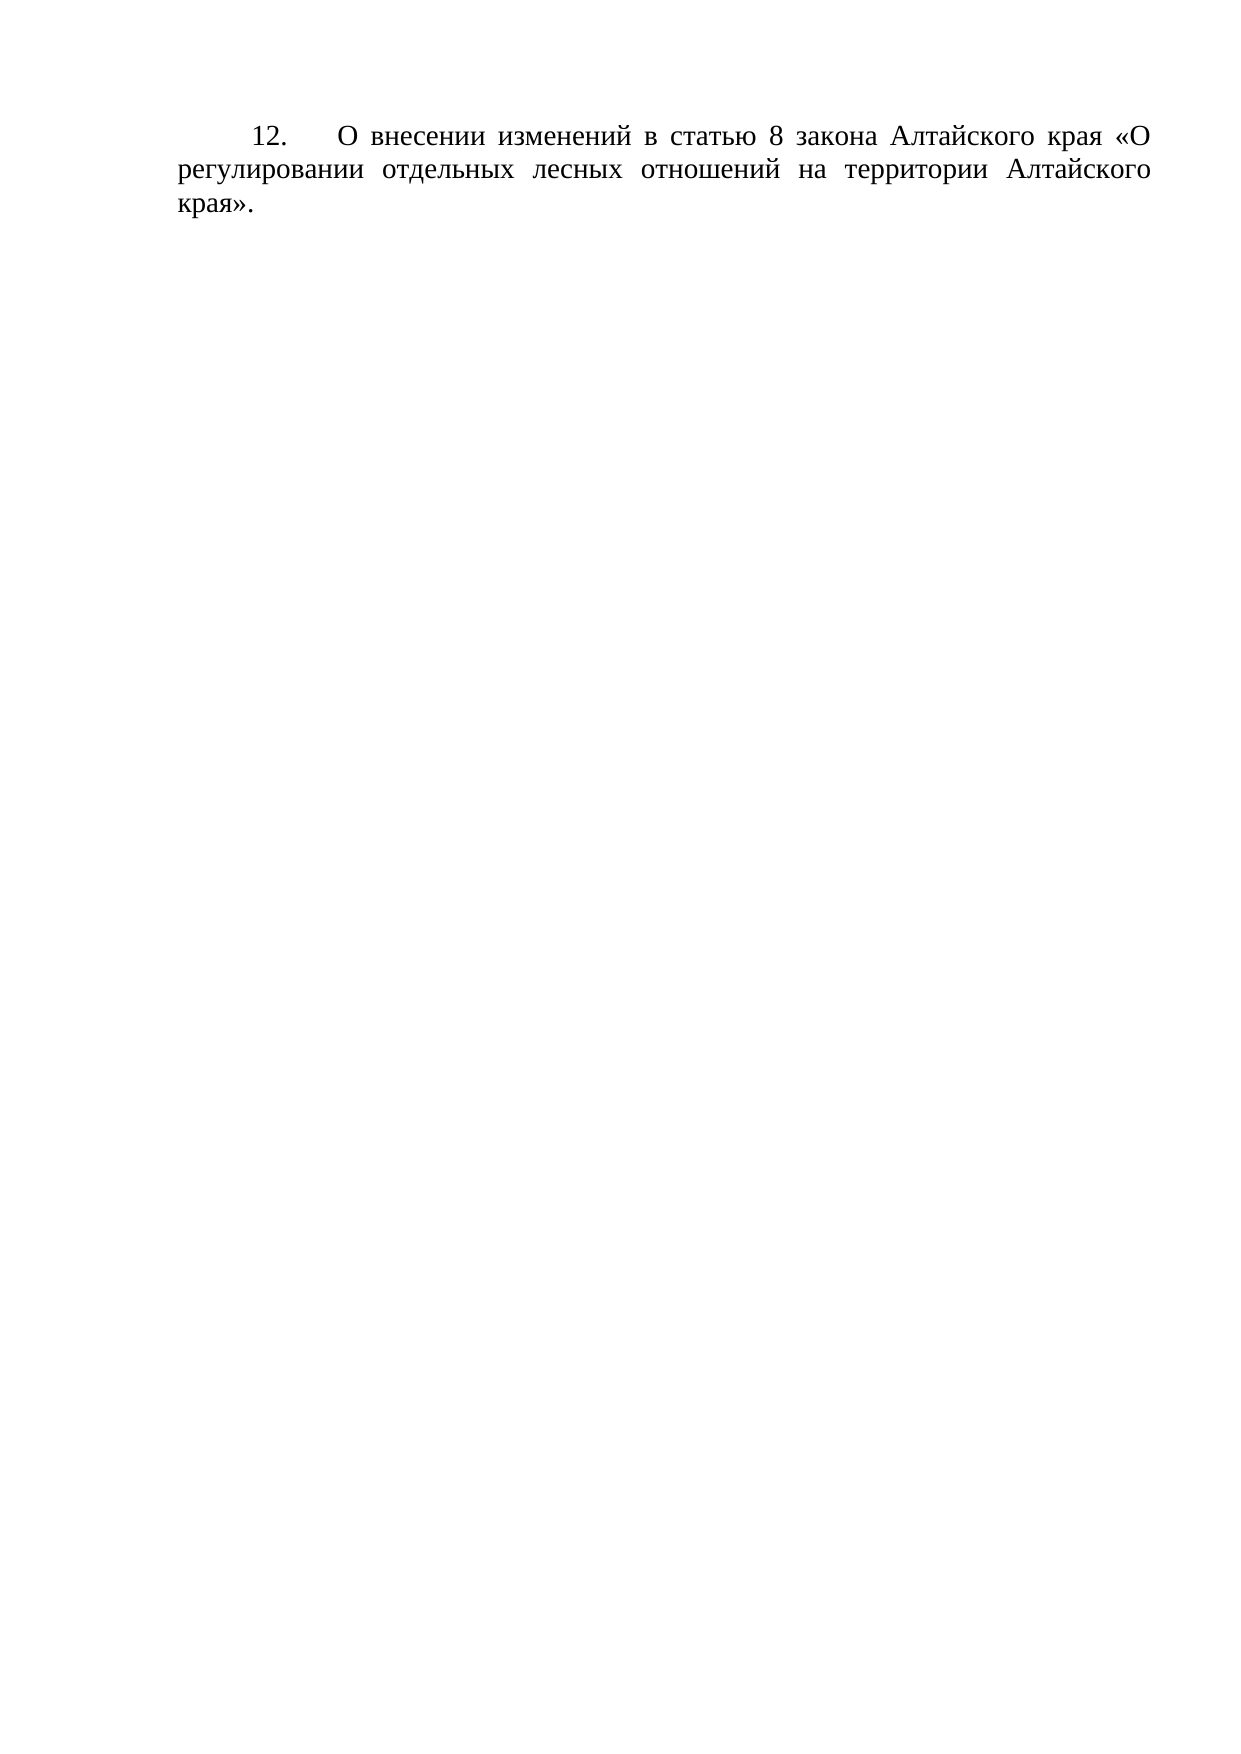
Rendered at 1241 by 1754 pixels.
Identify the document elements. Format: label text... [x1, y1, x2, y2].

text О внесении изменений в статью 8 закона Алтайского края «О регулировании отдельных лесных отношений на территории Алтайского края». [177, 118, 1152, 219]
